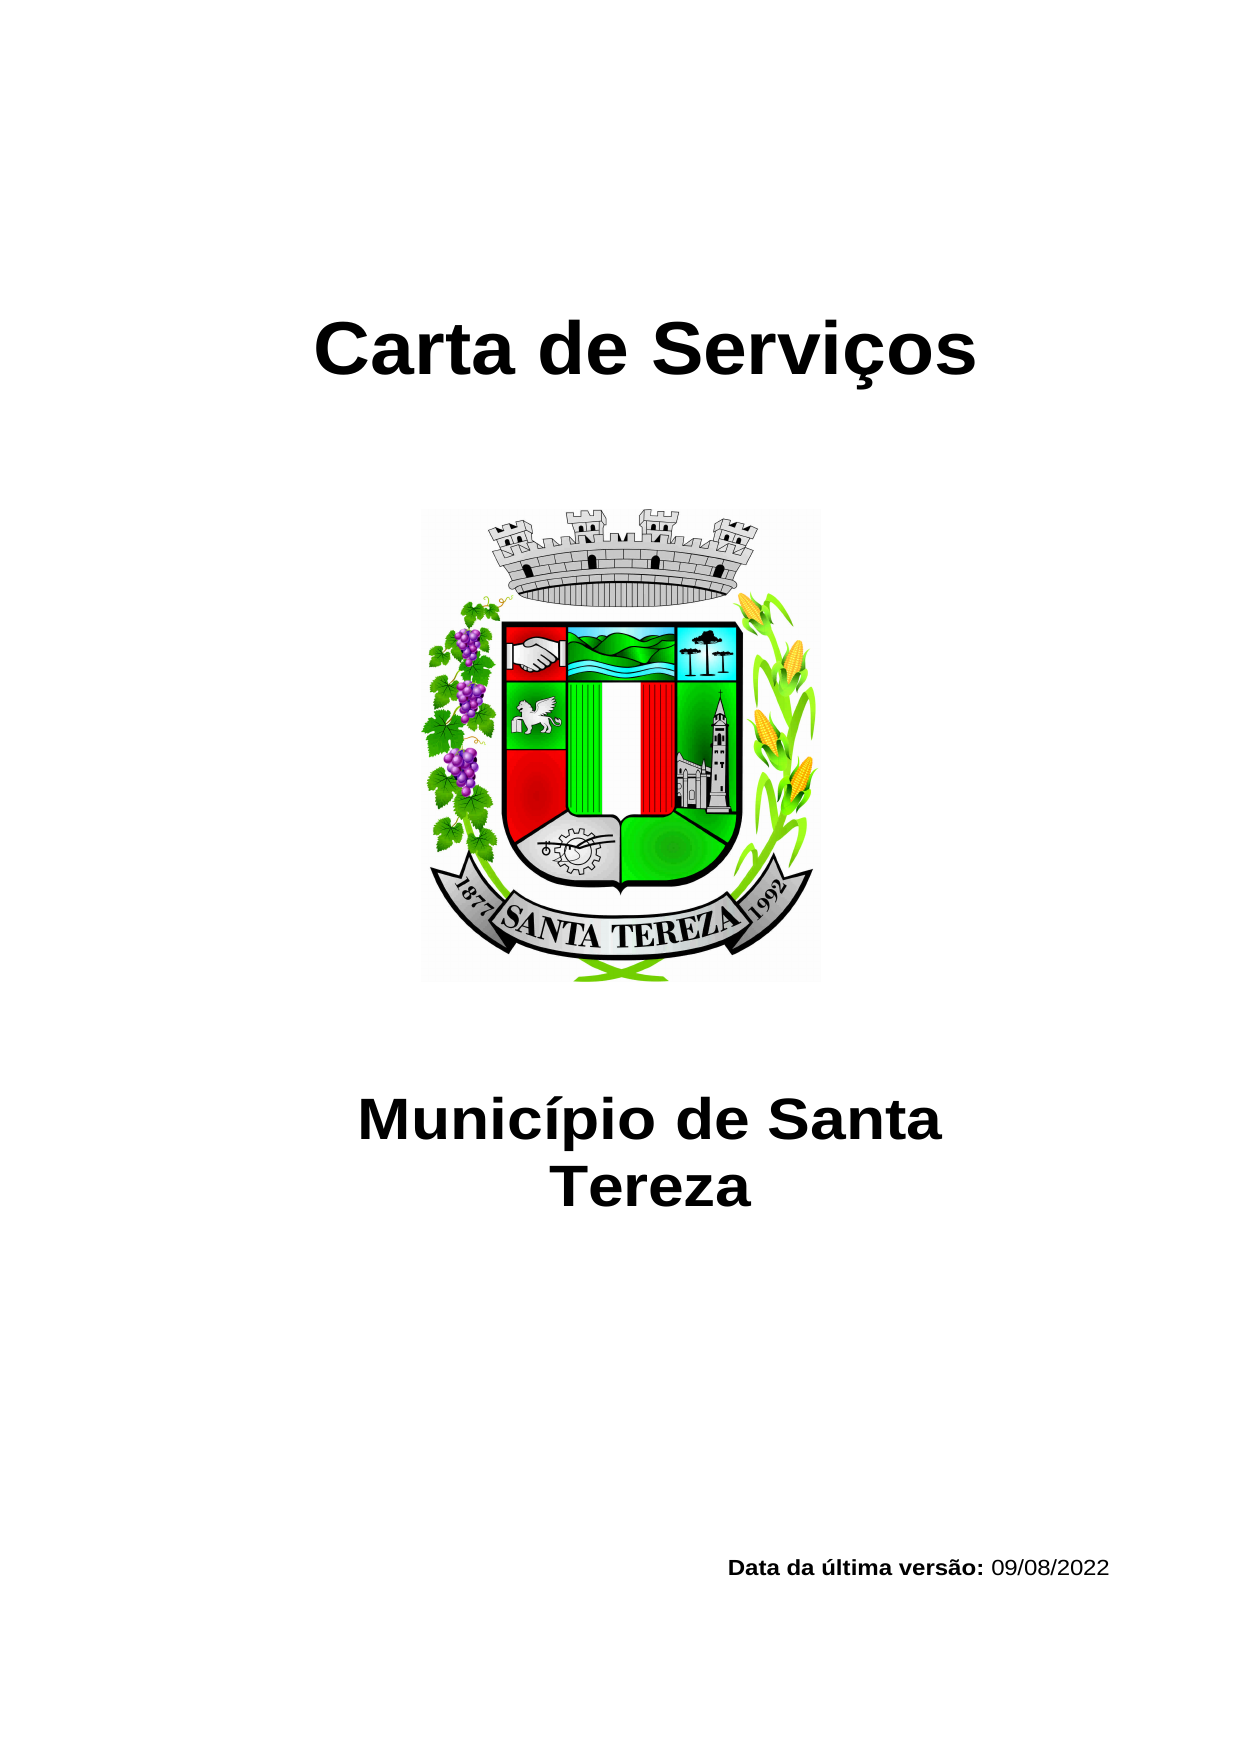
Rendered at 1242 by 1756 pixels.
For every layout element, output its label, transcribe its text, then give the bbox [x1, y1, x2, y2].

title Carta de Serviços [239, 304, 1052, 391]
picture [421, 509, 821, 982]
text Data da última versão: 09/08/2022 [728, 1555, 1177, 1580]
text Município de Santa Tereza [248, 1085, 1052, 1219]
